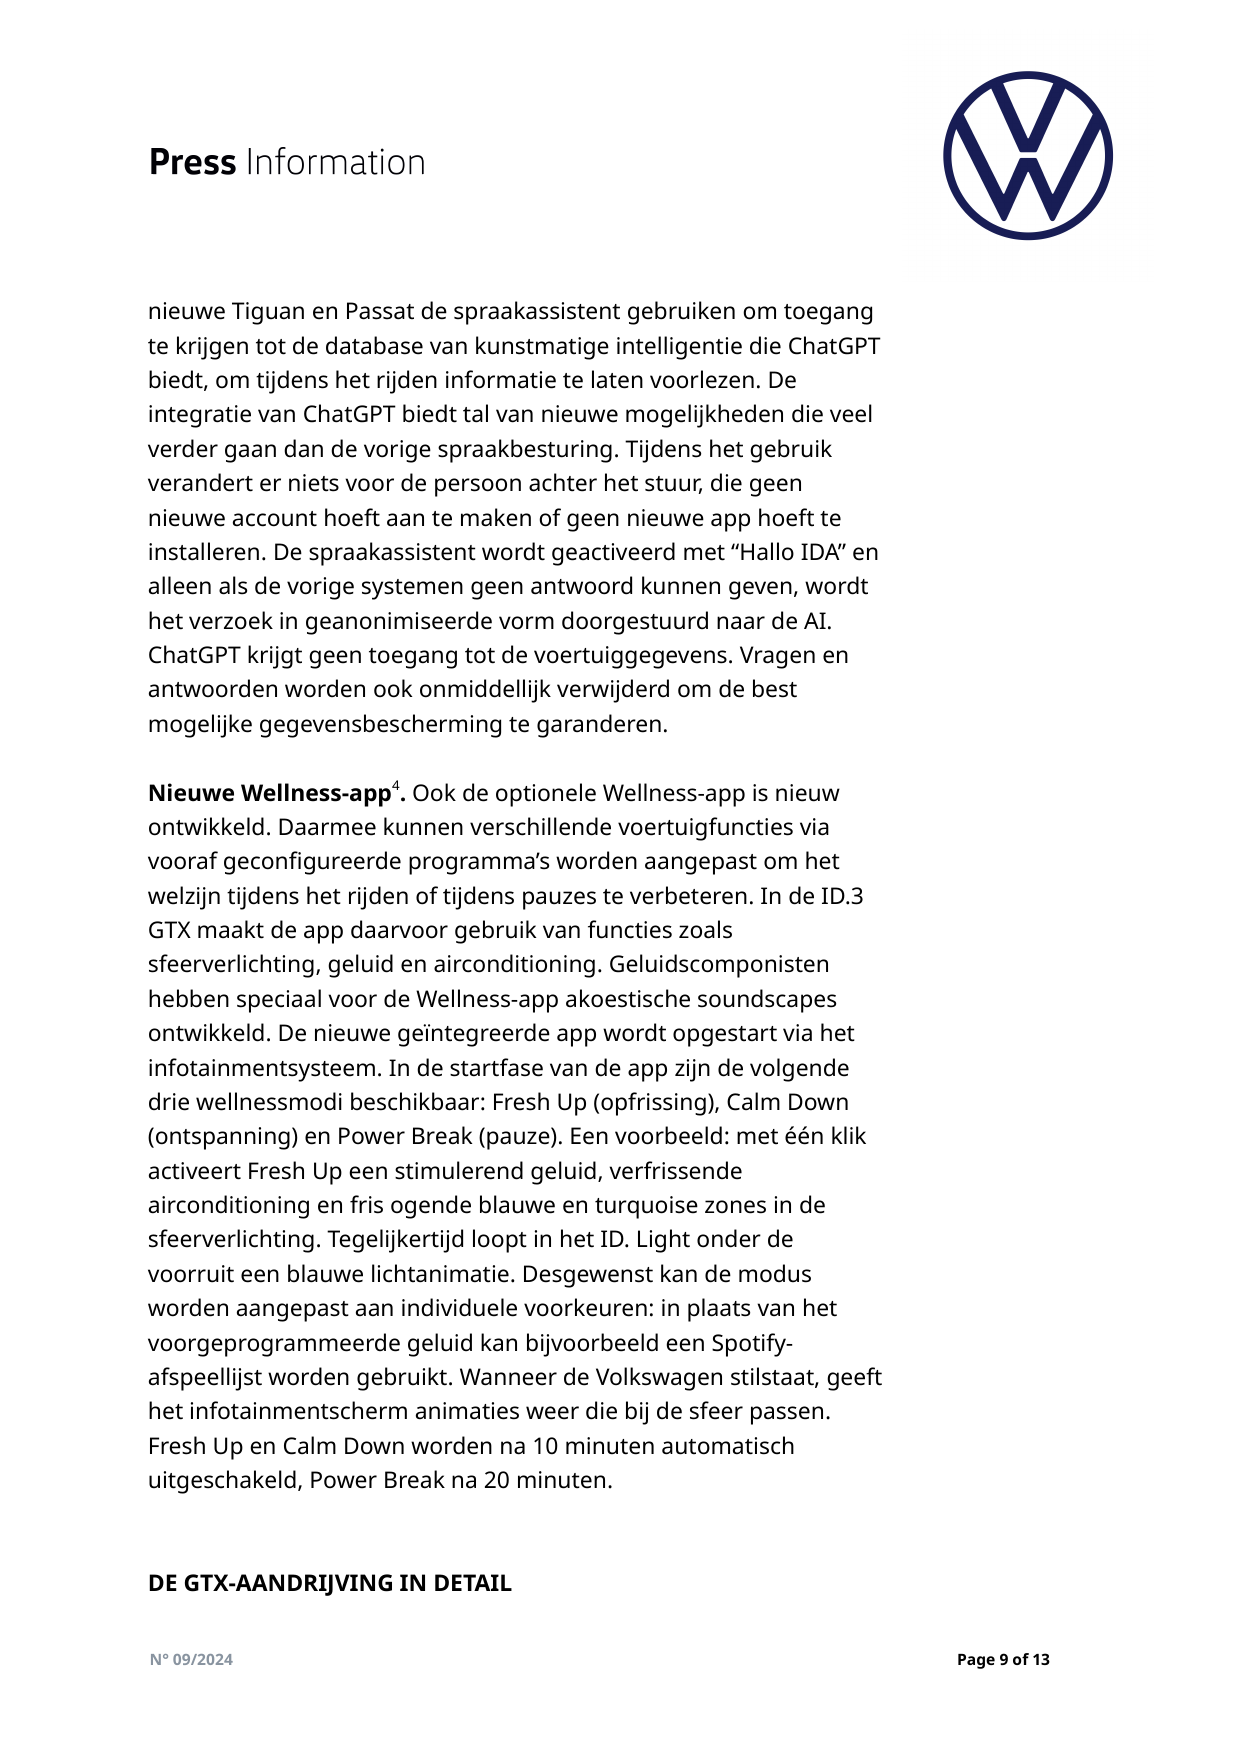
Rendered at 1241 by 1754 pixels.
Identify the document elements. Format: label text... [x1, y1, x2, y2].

text Nieuwe Wellness-app4. Ook de optionele Wellness-app is nieuw ontwikkeld. Daarmee kunnen verschillende voertuigfuncties via vooraf geconfigureerde programma’s worden aangepast om het welzijn tijdens het rijden of tijdens pauzes te verbeteren. In de ID.3 GTX maakt de app daarvoor gebruik van functies zoals sfeerverlichting, geluid en airconditioning. Geluidscomponisten hebben speciaal voor de Wellness-app akoestische soundscapes ontwikkeld. De nieuwe geïntegreerde app wordt opgestart via het infotainmentsysteem. In de startfase van de app zijn de volgende drie wellnessmodi beschikbaar: Fresh Up (opfrissing), Calm Down (ontspanning) en Power Break (pauze). Een voorbeeld: met één klik activeert Fresh Up een stimulerend geluid, verfrissende airconditioning en fris ogende blauwe en turquoise zones in de sfeerverlichting. Tegelijkertijd loopt in het ID. Light onder de voorruit een blauwe lichtanimatie. Desgewenst kan de modus worden aangepast aan individuele voorkeuren: in plaats van het voorgeprogrammeerde geluid kan bijvoorbeeld een Spotify-afspeellijst worden gebruikt. Wanneer de Volkswagen stilstaat, geeft het infotainmentscherm animaties weer die bij de sfeer passen. Fresh Up en Calm Down worden na 10 minuten automatisch uitgeschakeld, Power Break na 20 minuten. [148, 777, 886, 1495]
picture [150, 145, 425, 176]
text DE GTX-AANDRIJVING IN DETAIL [148, 1567, 886, 1598]
picture [901, 29, 1154, 282]
